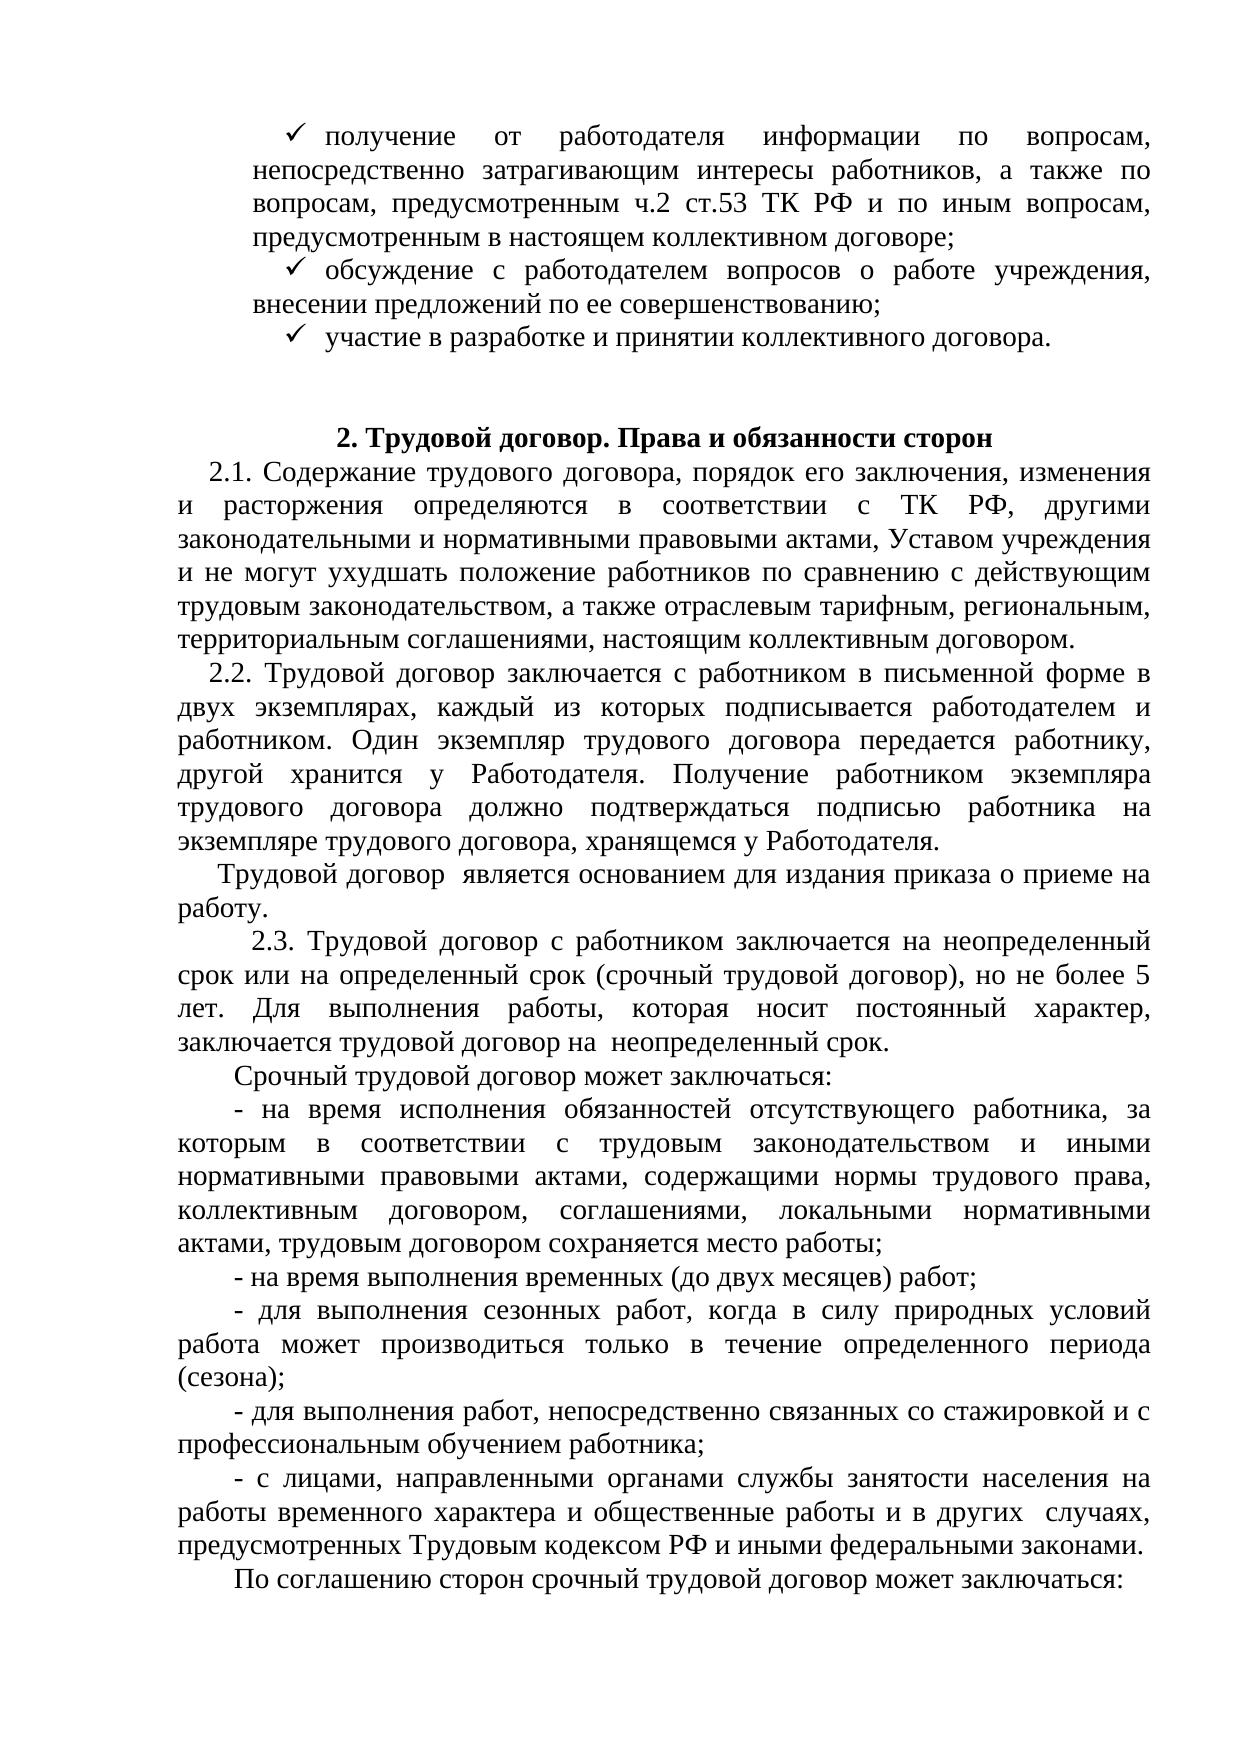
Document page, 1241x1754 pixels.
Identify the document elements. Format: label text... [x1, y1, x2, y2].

text 2.2. Трудовой договор заключается с работником в письменной форме в двух экземплярах, каждый из которых подписывается работодателем и работником. Один экземпляр трудового договора передается работнику, другой хранится у Работодателя. Получение работником экземпляра трудового договора должно подтверждаться подписью работника на экземпляре трудового договора, хранящемся у Работодателя. [177, 655, 1152, 856]
text - с лицами, направленными органами службы занятости населения на работы временного характера и общественные работы и в других случаях, предусмотренных Трудовым кодексом РФ и иными федеральными законами. [177, 1460, 1152, 1561]
text По соглашению сторон срочный трудовой договор может заключаться: [177, 1561, 1152, 1594]
text 2.3. Трудовой договор с работником заключается на неопределенный срок или на определенный срок (срочный трудовой договор), но не более 5 лет. Для выполнения работы, которая носит постоянный характер, заключается трудовой договор на неопределенный срок. [177, 923, 1152, 1058]
text Срочный трудовой договор может заключаться: [177, 1058, 1152, 1091]
text - на время исполнения обязанностей отсутствующего работника, за которым в соответствии с трудовым законодательством и иными нормативными правовыми актами, содержащими нормы трудового права, коллективным договором, соглашениями, локальными нормативными актами, трудовым договором сохраняется место работы; [177, 1091, 1152, 1259]
list участие в разработке и принятии коллективного договора. [252, 319, 1152, 353]
text 2.1. Содержание трудового договора, порядок его заключения, изменения и расторжения определяются в соответствии с ТК РФ, другими законодательными и нормативными правовыми актами, Уставом учреждения и не могут ухудшать положение работников по сравнению с действующим трудовым законодательством, а также отраслевым тарифным, региональным, территориальным соглашениями, настоящим коллективным договором. [177, 454, 1152, 655]
text - на время выполнения временных (до двух месяцев) работ; [177, 1259, 1152, 1292]
text - для выполнения сезонных работ, когда в силу природных условий работа может производиться только в течение определенного периода (сезона); [177, 1292, 1152, 1393]
list получение от работодателя информации по вопросам, непосредственно затрагивающим интересы работников, а также по вопросам, предусмотренным ч.2 ст.53 ТК РФ и по иным вопросам, предусмотренным в настоящем коллективном договоре; [252, 118, 1152, 252]
text 2. Трудовой договор. Права и обязанности сторон [177, 420, 1152, 454]
list обсуждение с работодателем вопросов о работе учреждения, внесении предложений по ее совершенствованию; [252, 252, 1152, 319]
text - для выполнения работ, непосредственно связанных со стажировкой и с профессиональным обучением работника; [177, 1393, 1152, 1460]
text Трудовой договор является основанием для издания приказа о приеме на работу. [177, 856, 1152, 923]
